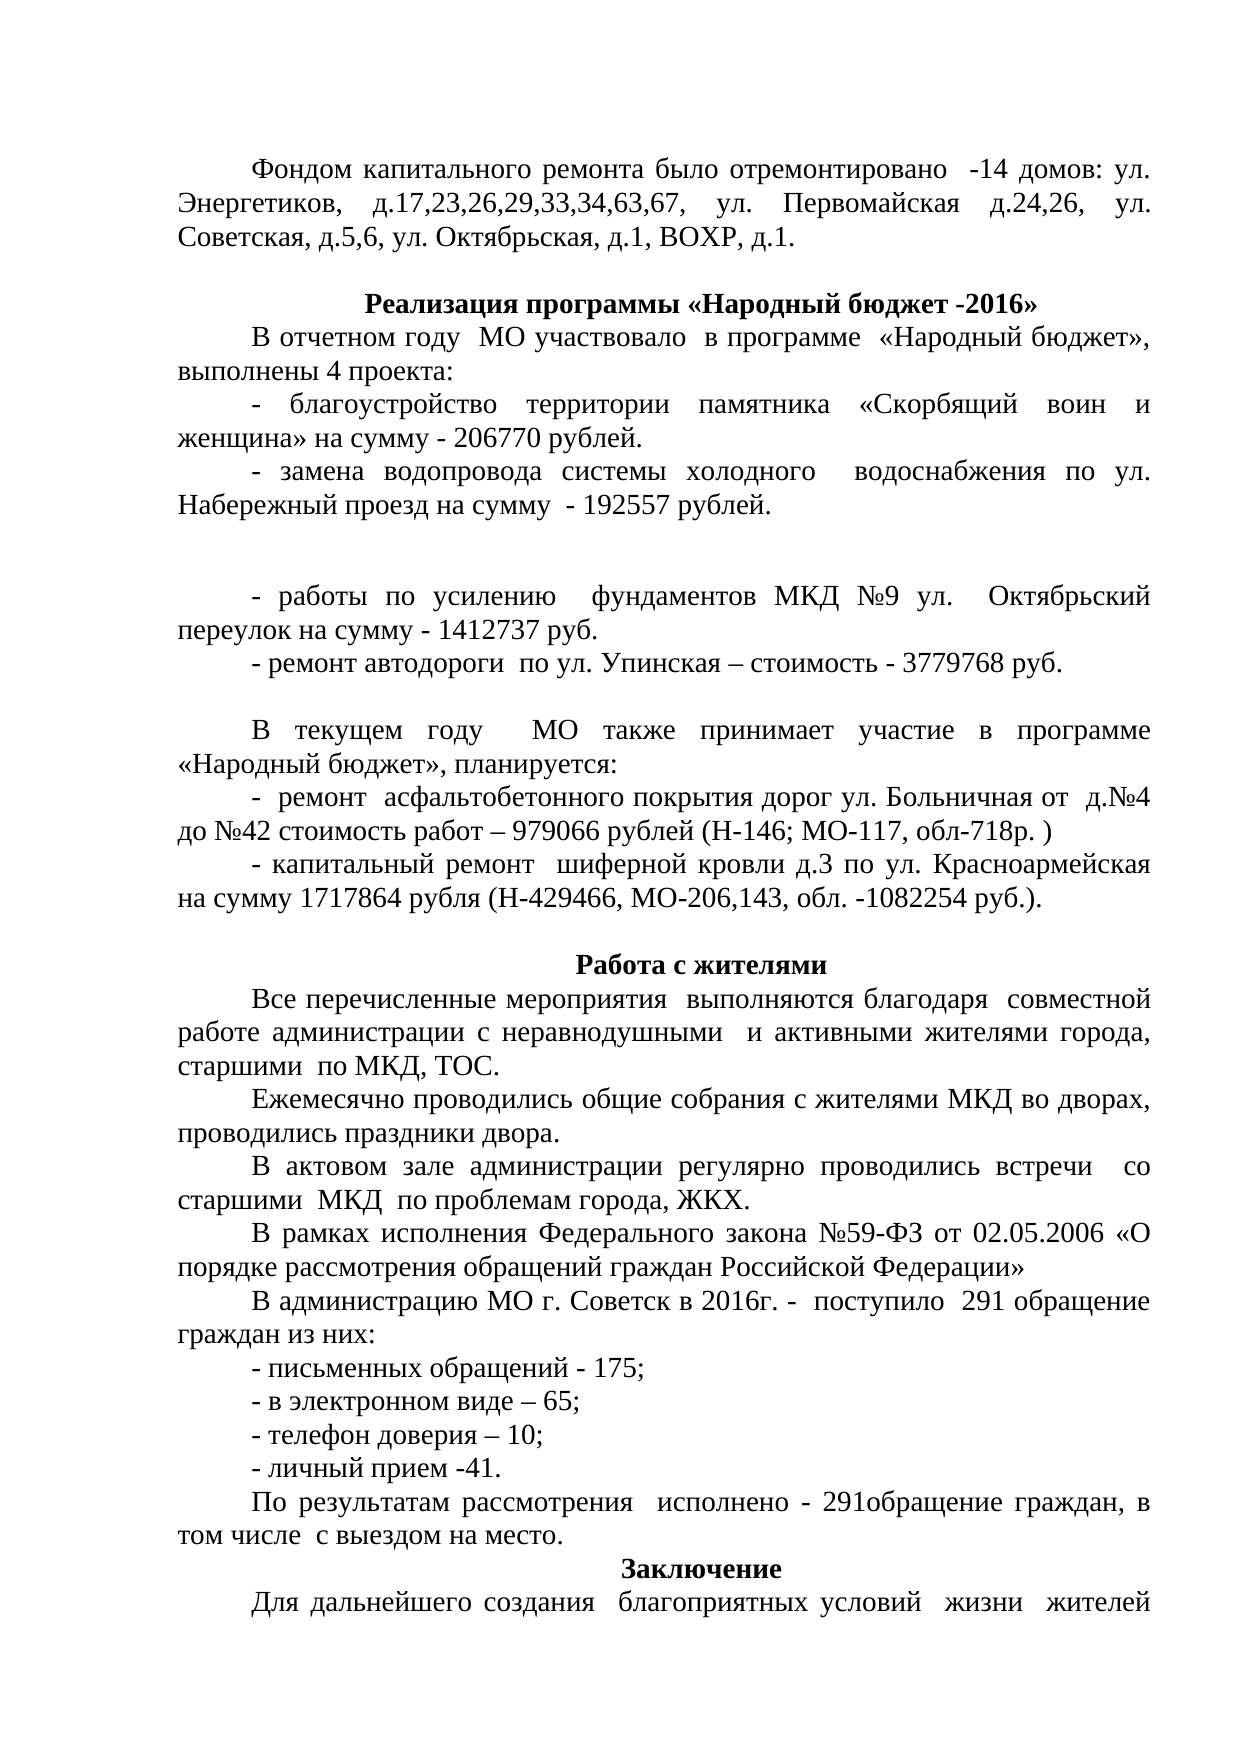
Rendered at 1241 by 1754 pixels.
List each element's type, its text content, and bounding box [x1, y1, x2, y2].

text - благоустройство территории памятника «Скорбящий воин и женщина» на сумму - 206770 рублей. [177, 386, 1152, 453]
text Фондом капитального ремонта было отремонтировано -14 домов: ул. Энергетиков, д.17,23,26,29,33,34,63,67, ул. Первомайская д.24,26, ул. Советская, д.5,6, ул. Октябрьская, д.1, ВОХР, д.1. [177, 152, 1152, 252]
text - личный прием -41. [177, 1450, 1152, 1484]
text По результатам рассмотрения исполнено - 291обращение граждан, в том числе с выездом на место. [177, 1484, 1152, 1551]
text - ремонт автодороги по ул. Упинская – стоимость - 3779768 руб. [177, 645, 1152, 679]
text В текущем году МО также принимает участие в программе «Народный бюджет», планируется: [177, 712, 1152, 779]
text - письменных обращений - 175; [177, 1350, 1152, 1383]
text В рамках исполнения Федерального закона №59-ФЗ от 02.05.2006 «О порядке рассмотрения обращений граждан Российской Федерации» [177, 1216, 1152, 1283]
text В актовом зале администрации регулярно проводились встречи со старшими МКД по проблемам города, ЖКХ. [177, 1148, 1152, 1216]
text - замена водопровода системы холодного водоснабжения по ул. Набережный проезд на сумму - 192557 рублей. [177, 453, 1152, 521]
text - капитальный ремонт шиферной кровли д.3 по ул. Красноармейская на сумму 1717864 рубля (Н-429466, МО-206,143, обл. -1082254 руб.). [177, 847, 1152, 914]
text В администрацию МО г. Советск в 2016г. - поступило 291 обращение граждан из них: [177, 1283, 1152, 1350]
text Работа с жителями [177, 947, 1152, 981]
text В отчетном году МО участвовало в программе «Народный бюджет», выполнены 4 проекта: [177, 319, 1152, 386]
text - работы по усилению фундаментов МКД №9 ул. Октябрьский переулок на сумму - 1412737 руб. [177, 578, 1152, 645]
text - в электронном виде – 65; [177, 1383, 1152, 1417]
text Реализация программы «Народный бюджет -2016» [177, 286, 1152, 319]
text Все перечисленные мероприятия выполняются благодаря совместной работе администрации с неравнодушными и активными жителями города, старшими по МКД, ТОС. [177, 981, 1152, 1081]
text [177, 1584, 1152, 1618]
text Ежемесячно проводились общие собрания с жителями МКД во дворах, проводились праздники двора. [177, 1081, 1152, 1148]
text - телефон доверия – 10; [177, 1417, 1152, 1450]
text - ремонт асфальтобетонного покрытия дорог ул. Больничная от д.№4 до №42 стоимость работ – 979066 рублей (Н-146; МО-117, обл-718р. ) [177, 779, 1152, 847]
text Заключение [177, 1551, 1152, 1584]
